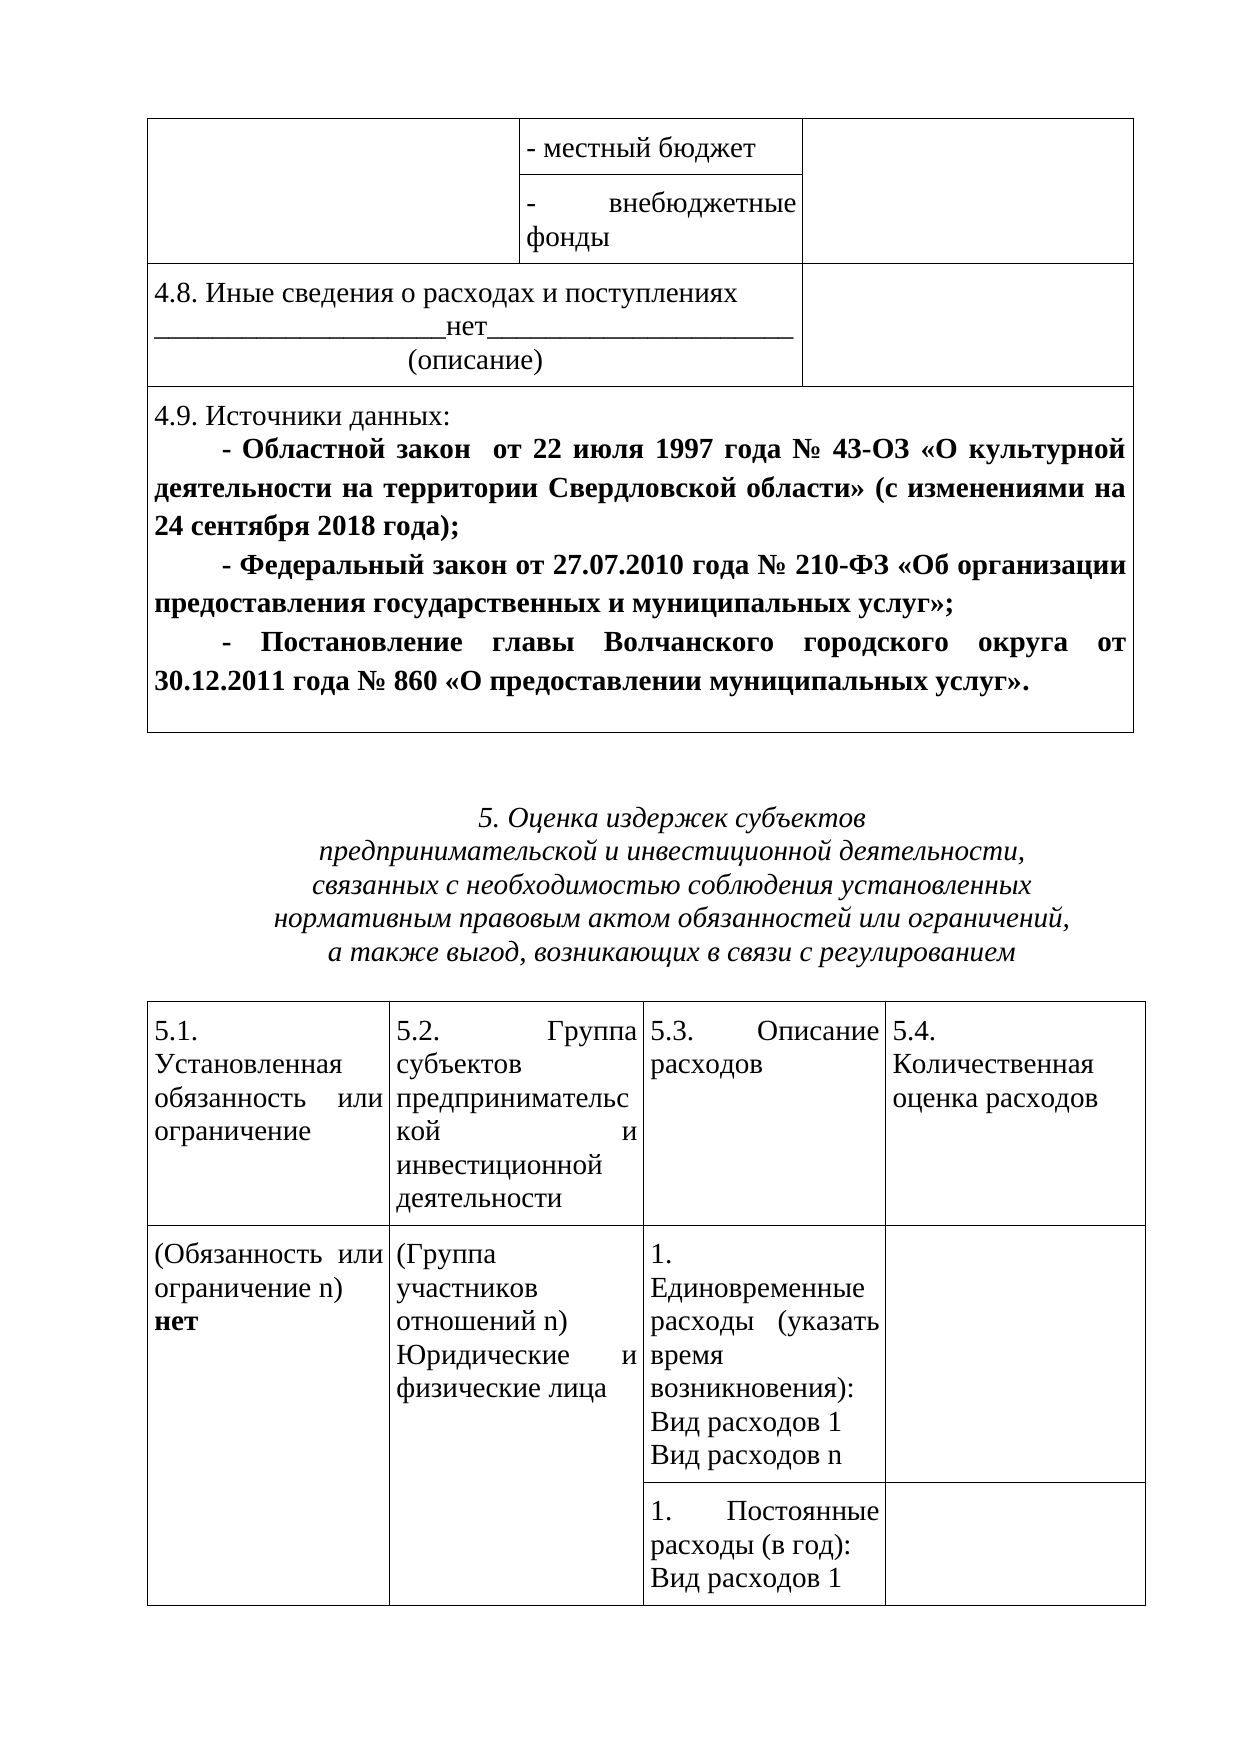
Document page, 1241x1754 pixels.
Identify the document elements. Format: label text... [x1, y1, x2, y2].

table_cell (Обязанность или ограничение n) нет [148, 1226, 389, 1604]
text 5. Оценка издержек субъектов [148, 800, 1122, 833]
table_cell [803, 264, 1133, 386]
table_header 5.4. Количественная оценка расходов [886, 1002, 1145, 1224]
table_header 5.3. Описание расходов [644, 1002, 885, 1224]
table_header 5.1. Установленная обязанность или ограничение [148, 1002, 389, 1224]
table_cell 1. Единовременные расходы (указать время возникновения): Вид расходов 1 Вид расходов n [644, 1226, 885, 1482]
table_cell - местный бюджет [520, 119, 802, 174]
table_cell - внебюджетные фонды [520, 175, 802, 263]
table_cell 4.8. Иные сведения о расходах и поступлениях ____________________нет_____________________ (описание) [148, 264, 802, 386]
text предпринимательской и инвестиционной деятельности, [148, 833, 1122, 867]
table_cell [886, 1483, 1145, 1604]
text а также выгод, возникающих в связи с регулированием [148, 934, 1122, 967]
text связанных с необходимостью соблюдения установленных [148, 867, 1122, 900]
table_cell 4.9. Источники данных: - Областной закон от 22 июля 1997 года № 43-ОЗ «О культурной деятельности на территории Свердловской области» (с изменениями на 24 сентября 2018 года); - Федеральный закон от 27.07.2010 года № 210-ФЗ «Об организации предоставления государственных и муниципальных услуг»; - Постановление главы Волчанского городского округа от 30.12.2011 года № 860 «О предоставлении муниципальных услуг». [148, 387, 1133, 732]
table_cell [886, 1226, 1145, 1482]
table_header 5.2. Группа субъектов предпринимательской и инвестиционной деятельности [390, 1002, 643, 1224]
table_cell (Группа участников отношений n) Юридические и физические лица [390, 1226, 643, 1604]
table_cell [644, 1483, 885, 1604]
text нормативным правовым актом обязанностей или ограничений, [148, 900, 1122, 934]
